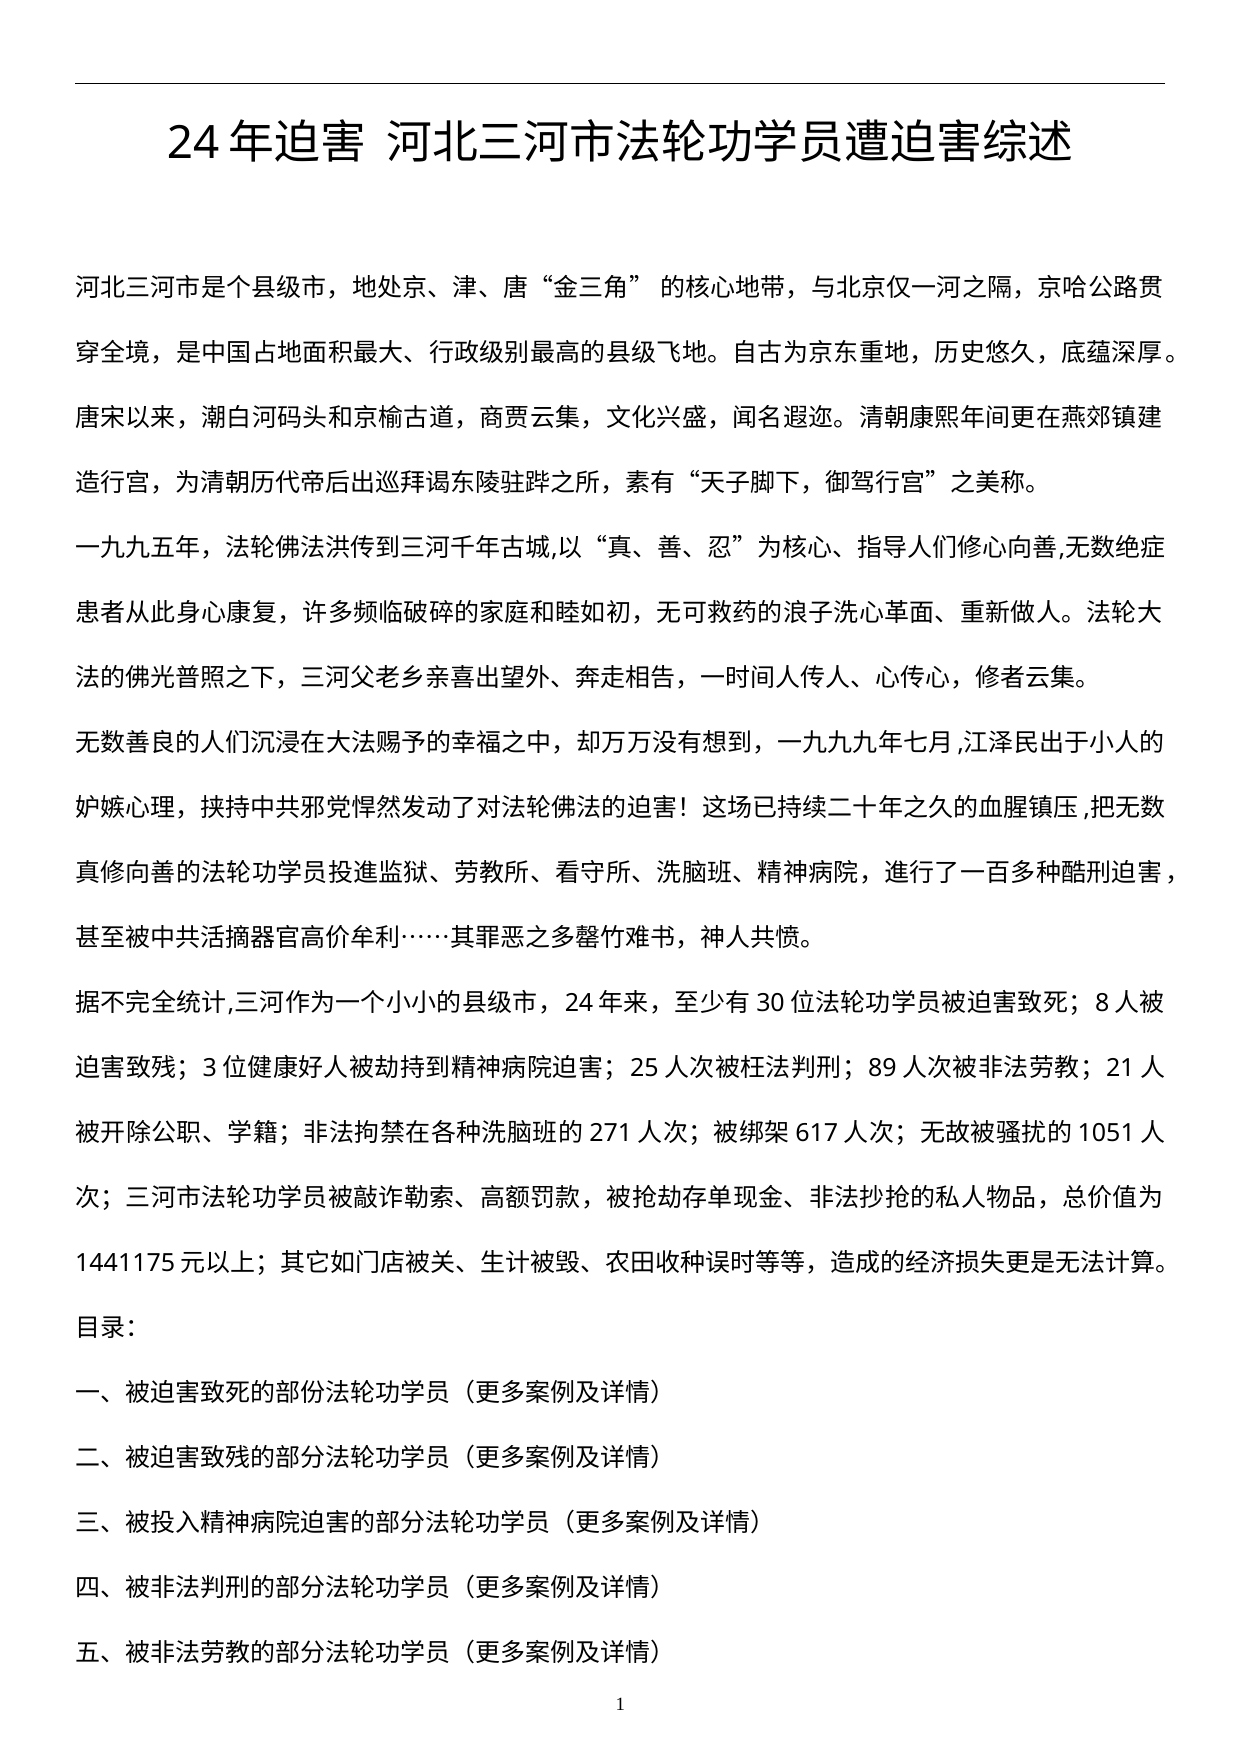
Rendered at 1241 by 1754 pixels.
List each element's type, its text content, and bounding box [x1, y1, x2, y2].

text 无数善良的人们沉浸在大法赐予的幸福之中，却万万没有想到，一九九九年七月,江泽民出于小人的妒嫉心理，挟持中共邪党悍然发动了对法轮佛法的迫害！这场已持续二十年之久的血腥镇压,把无数真修向善的法轮功学员投進监狱、劳教所、看守所、洗脑班、精神病院，進行了一百多种酷刑迫害，甚至被中共活摘器官高价牟利……其罪恶之多罄竹难书，神人共愤。 [75, 708, 1165, 968]
text 五、被非法劳教的部分法轮功学员（更多案例及详情） [75, 1618, 1165, 1683]
text 四、被非法判刑的部分法轮功学员（更多案例及详情） [75, 1553, 1165, 1618]
text 三、被投入精神病院迫害的部分法轮功学员（更多案例及详情） [75, 1488, 1165, 1553]
text 一、被迫害致死的部份法轮功学员（更多案例及详情） [75, 1358, 1165, 1423]
text 河北三河市是个县级市，地处京、津、唐“金三角” 的核心地带，与北京仅一河之隔，京哈公路贯穿全境，是中国占地面积最大、行政级别最高的县级飞地。自古为京东重地，历史悠久，底蕴深厚。唐宋以来，潮白河码头和京榆古道，商贾云集，文化兴盛，闻名遐迩。清朝康熙年间更在燕郊镇建造行宫，为清朝历代帝后出巡拜谒东陵驻跸之所，素有“天子脚下，御驾行宫”之美称。 [75, 253, 1165, 513]
text 目录： [75, 1293, 1165, 1358]
text 24年迫害 河北三河市法轮功学员遭迫害综述 [75, 90, 1165, 188]
text 据不完全统计,三河作为一个小小的县级市，24年来，至少有30位法轮功学员被迫害致死；8人被迫害致残；3位健康好人被劫持到精神病院迫害；25人次被枉法判刑；89人次被非法劳教；21人被开除公职、学籍；非法拘禁在各种洗脑班的271人次；被绑架617人次；无故被骚扰的1051人次；三河市法轮功学员被敲诈勒索、高额罚款，被抢劫存单现金、非法抄抢的私人物品，总价值为1441175元以上；其它如门店被关、生计被毁、农田收种误时等等，造成的经济损失更是无法计算。 [75, 968, 1165, 1293]
text 一九九五年，法轮佛法洪传到三河千年古城,以“真、善、忍”为核心、指导人们修心向善,无数绝症患者从此身心康复，许多频临破碎的家庭和睦如初，无可救药的浪子洗心革面、重新做人。法轮大法的佛光普照之下，三河父老乡亲喜出望外、奔走相告，一时间人传人、心传心，修者云集。 [75, 513, 1165, 708]
text 二、被迫害致残的部分法轮功学员（更多案例及详情） [75, 1423, 1165, 1488]
